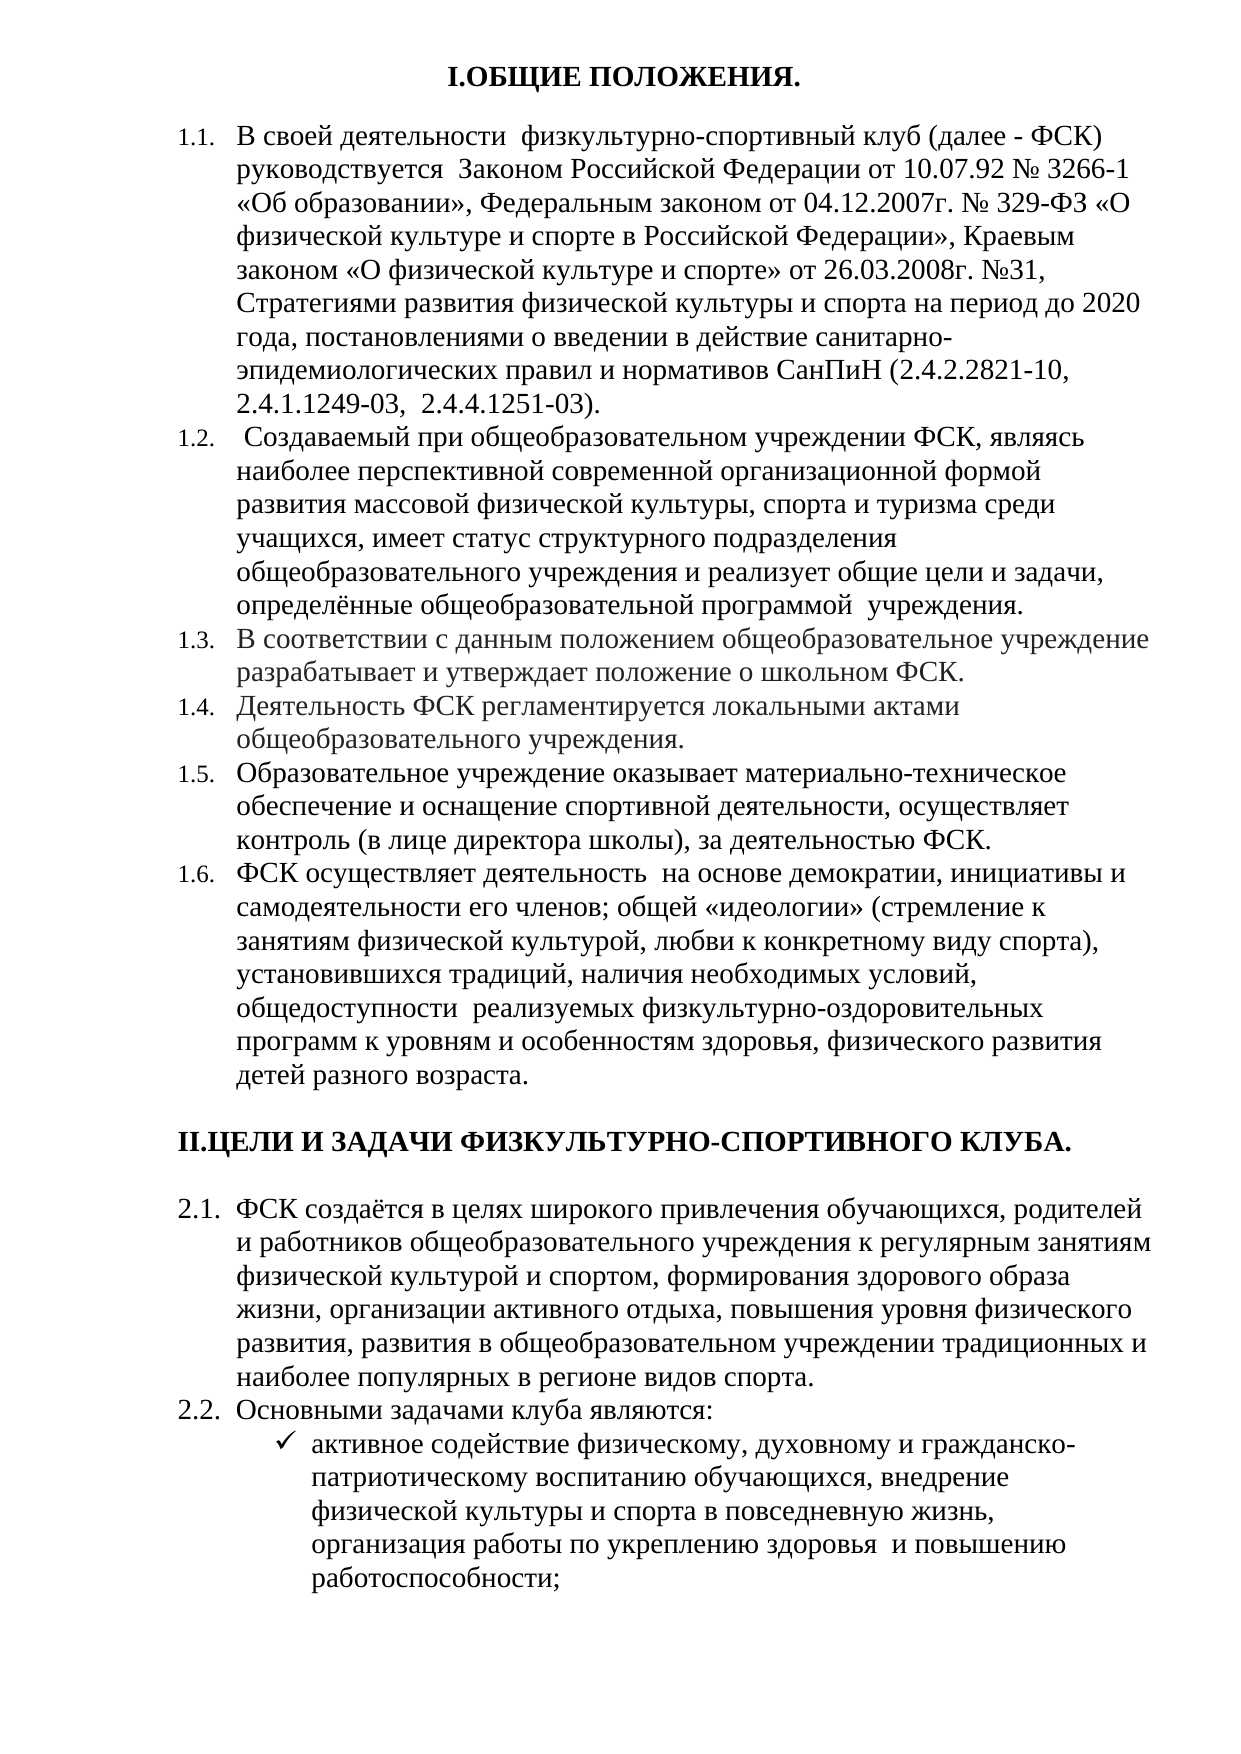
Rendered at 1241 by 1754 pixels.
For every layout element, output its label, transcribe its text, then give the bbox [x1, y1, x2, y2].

list Образовательное учреждение оказывает материально-техническое обеспечение и оснащение спортивной деятельности, осуществляет контроль (в лице директора школы), за деятельностью ФСК. [177, 755, 1152, 856]
text 2.2. Основными задачами клуба являются: [177, 1392, 1152, 1426]
text I.ОБЩИЕ ПОЛОЖЕНИЯ. [177, 59, 1152, 93]
list В соответствии с данным положением общеобразовательное учреждение разрабатывает и утверждает положение о школьном ФСК. [177, 621, 1152, 688]
list Создаваемый при общеобразовательном учреждении ФСК, являясь наиболее перспективной современной организационной формой развития массовой физической культуры, спорта и туризма среди учащихся, имеет статус структурного подразделения общеобразовательного учреждения и реализует общие цели и задачи, определённые общеобразовательной программой учреждения. [177, 419, 1152, 621]
list ФСК осуществляет деятельность на основе демократии, инициативы и самодеятельности его членов; общей «идеологии» (стремление к занятиям физической культурой, любви к конкретному виду спорта), установившихся традиций, наличия необходимых условий, общедоступности реализуемых физкультурно-оздоровительных программ к уровням и особенностям здоровья, физического развития детей разного возраста. [177, 856, 1152, 1090]
list активное содействие физическому, духовному и гражданско-патриотическому воспитанию обучающихся, внедрение физической культуры и спорта в повседневную жизнь, организация работы по укреплению здоровья и повышению работоспособности; [274, 1426, 1152, 1593]
text 2.1. ФСК создаётся в целях широкого привлечения обучающихся, родителей и работников общеобразовательного учреждения к регулярным занятиям физической культурой и спортом, формирования здорового образа жизни, организации активного отдыха, повышения уровня физического развития, развития в общеобразовательном учреждении традиционных и наиболее популярных в регионе видов спорта. [177, 1191, 1152, 1392]
list Деятельность ФСК регламентируется локальными актами общеобразовательного учреждения. [177, 688, 1152, 755]
text II.ЦЕЛИ И ЗАДАЧИ ФИЗКУЛЬТУРНО-СПОРТИВНОГО КЛУБА. [177, 1124, 1152, 1157]
list В своей деятельности физкультурно-спортивный клуб (далее - ФСК) руководствуется Законом Российской Федерации от 10.07.92 № 3266-1 «Об образовании», Федеральным законом от 04.12.2007г. № 329-ФЗ «О физической культуре и спорте в Российской Федерации», Краевым законом «О физической культуре и спорте» от 26.03.2008г. №31, Стратегиями развития физической культуры и спорта на период до 2020 года, постановлениями о введении в действие санитарно-эпидемиологических правил и нормативов СанПиН (2.4.2.2821-10, 2.4.1.1249-03, 2.4.4.1251-03). [177, 118, 1152, 419]
